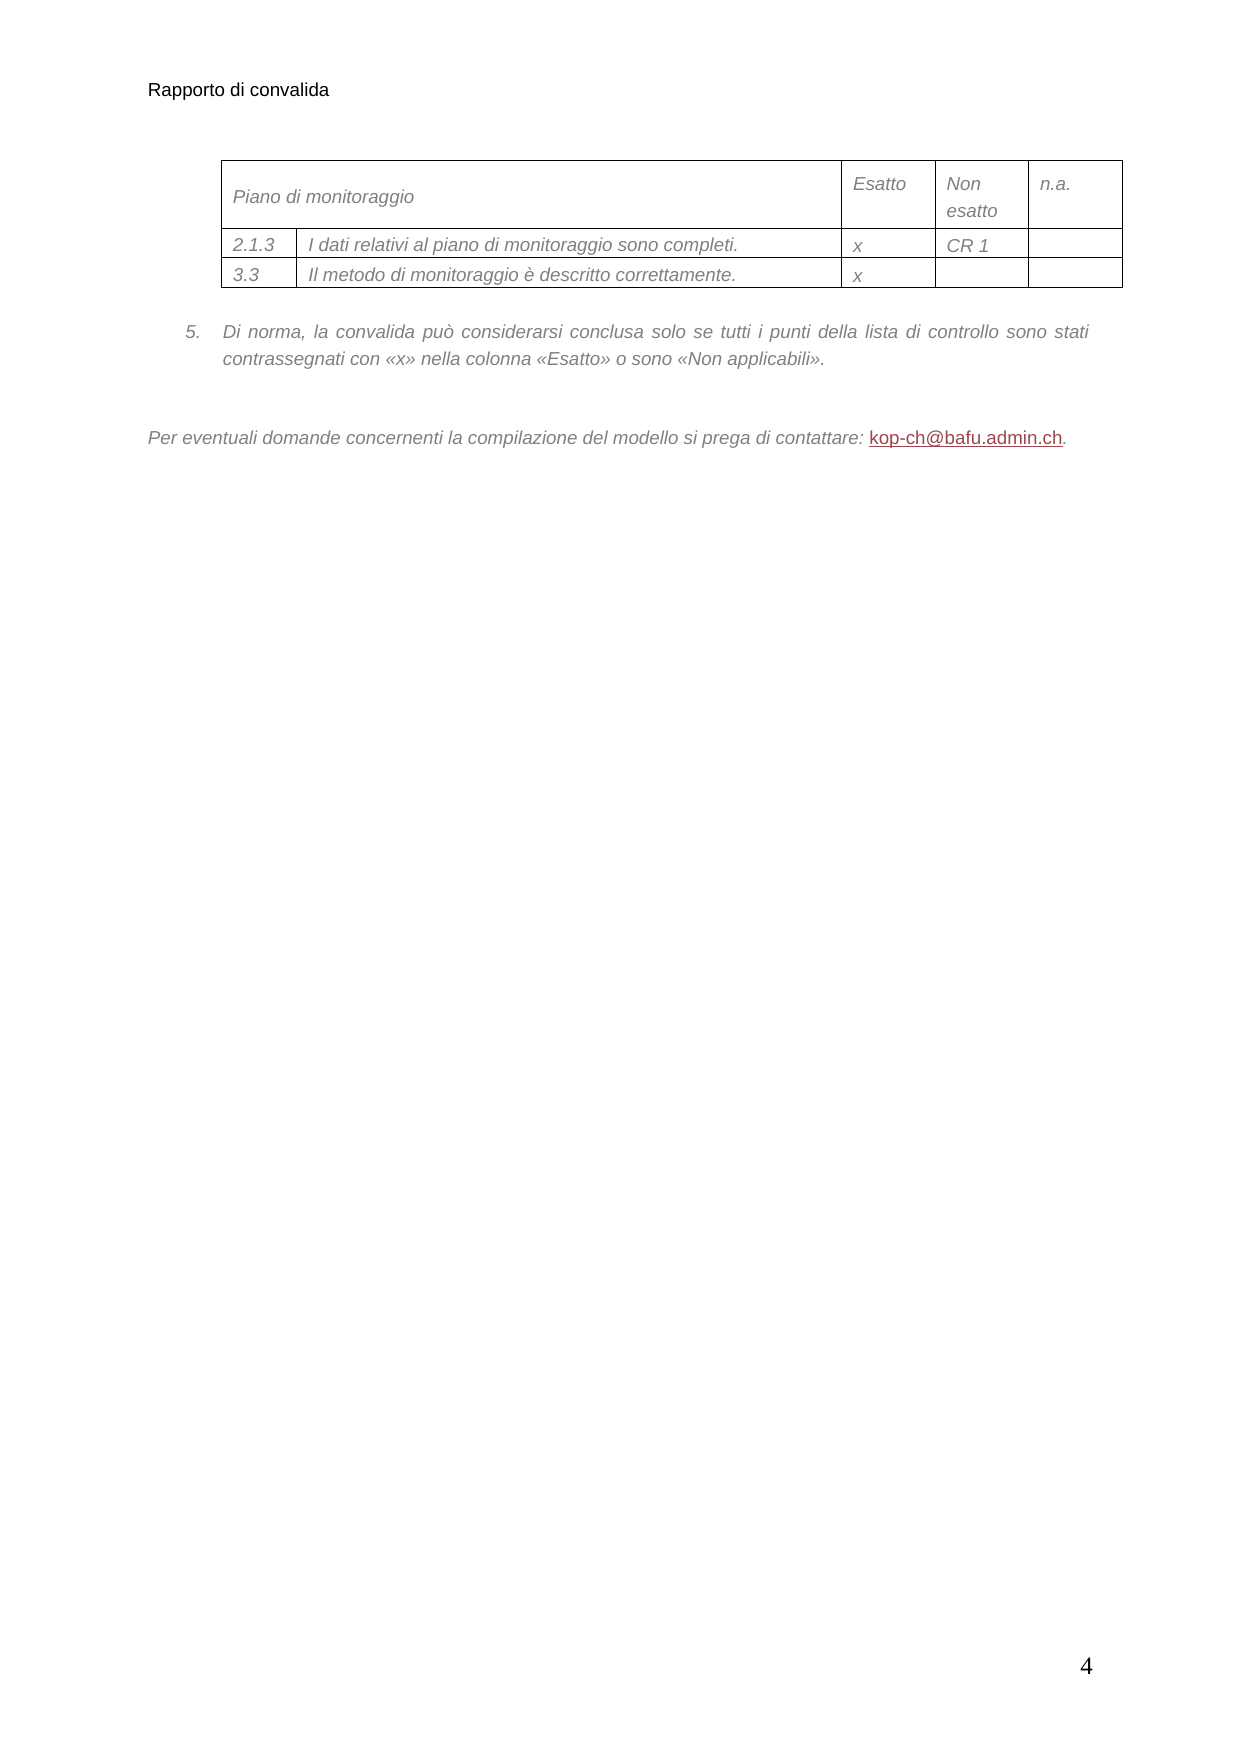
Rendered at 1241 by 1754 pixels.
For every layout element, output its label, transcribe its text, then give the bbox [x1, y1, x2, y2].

table_cell 2.1.3 [222, 229, 296, 257]
table_cell [936, 258, 1028, 287]
table_header Esatto [842, 161, 935, 228]
table_cell I dati relativi al piano di monitoraggio sono completi. [297, 229, 841, 257]
table_cell [1029, 229, 1122, 257]
table_cell x [842, 229, 935, 257]
list Di norma, la convalida può considerarsi conclusa solo se tutti i punti della lista di controllo sono stati contrassegnati con «x» nella colonna «Esatto» o sono «Non applicabili». [185, 315, 1093, 369]
text Per eventuali domande concernenti la compilazione del modello si prega di contattare: kop-ch@bafu.admin.ch. [148, 421, 1093, 448]
table_cell 3.3 [222, 258, 296, 287]
table_cell x [842, 258, 935, 287]
table_header Non esatto [936, 161, 1028, 228]
table_cell Il metodo di monitoraggio è descritto correttamente. [297, 258, 841, 287]
table_cell [1029, 258, 1122, 287]
table_cell CR 1 [936, 229, 1028, 257]
table_header n.a. [1029, 161, 1122, 228]
table_header Piano di monitoraggio [222, 161, 841, 228]
